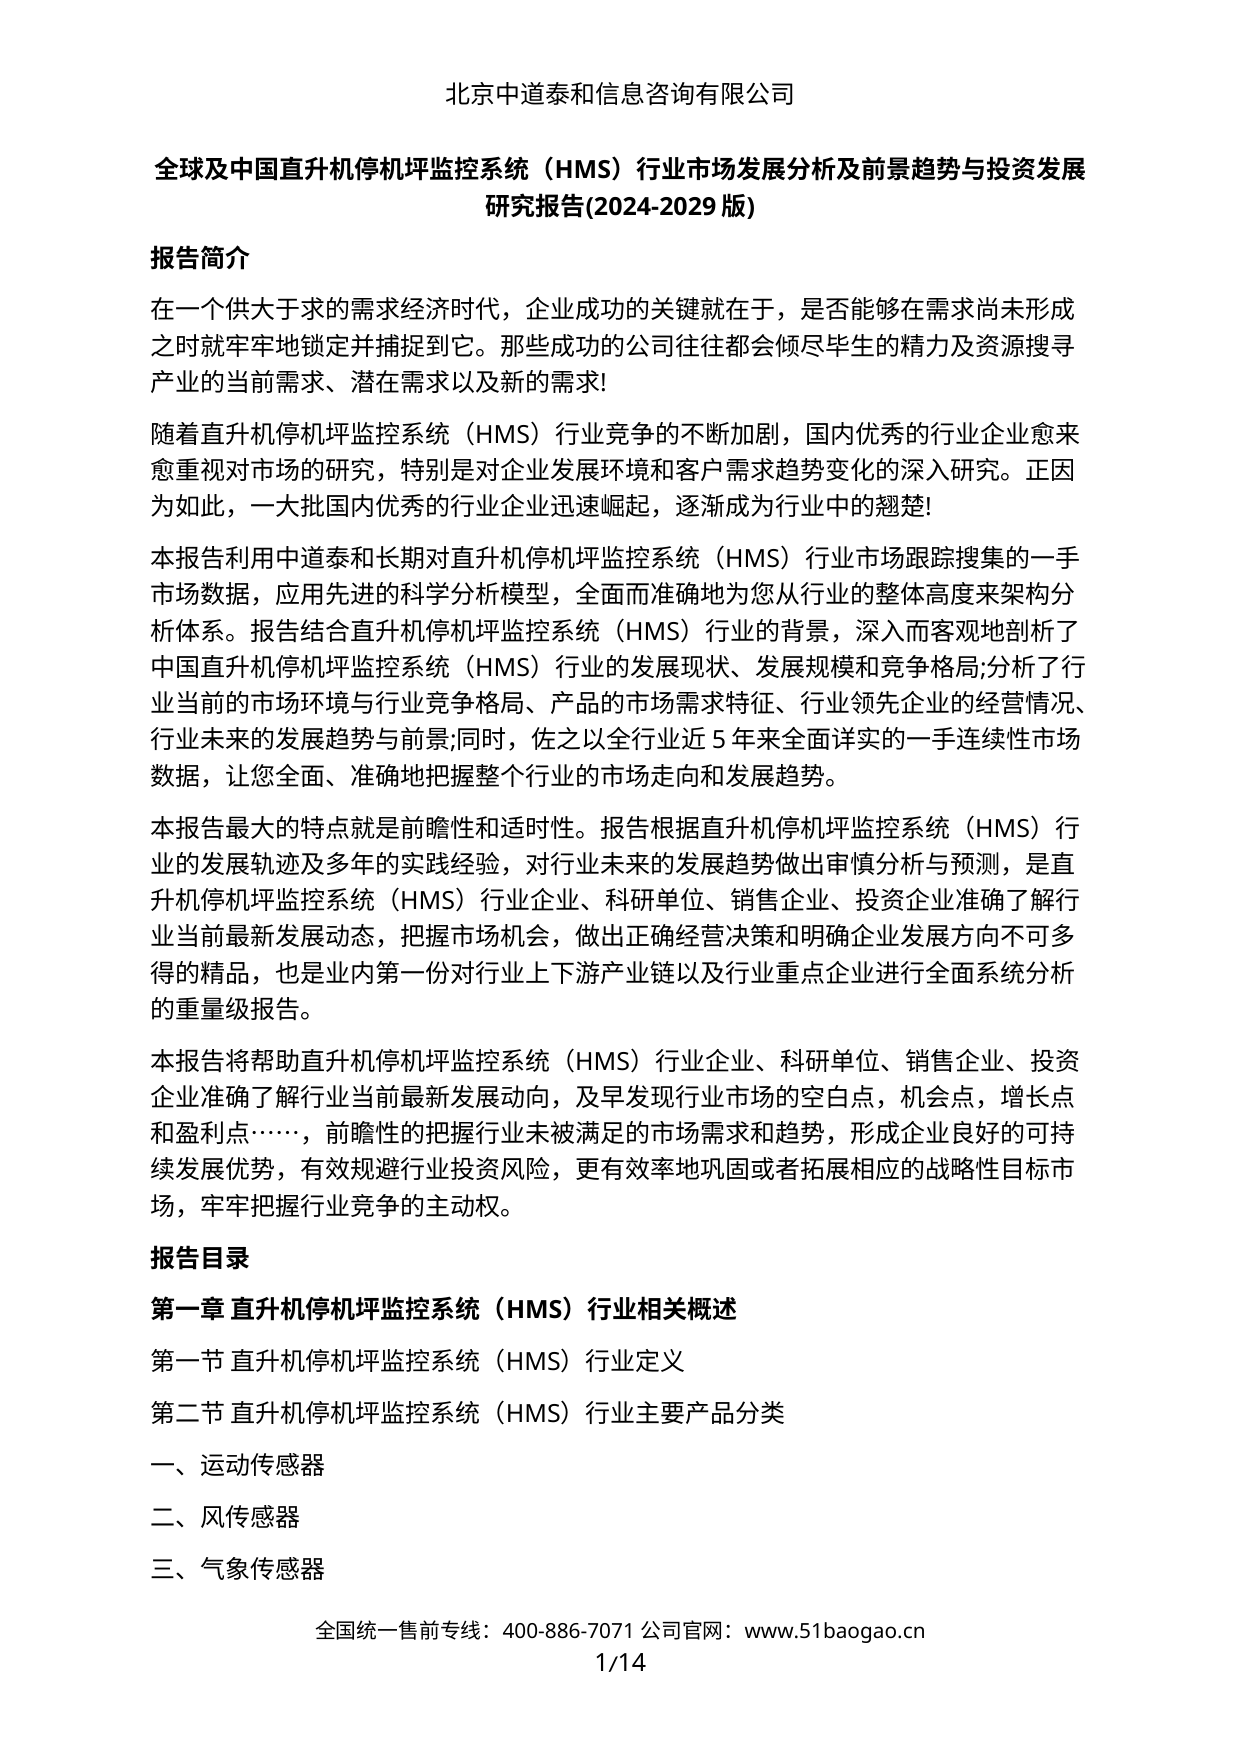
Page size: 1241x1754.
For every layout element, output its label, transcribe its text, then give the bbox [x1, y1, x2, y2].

text 一、运动传感器 [150, 1446, 1090, 1482]
text 报告目录 [150, 1238, 1090, 1274]
text 三、气象传感器 [150, 1549, 1090, 1586]
text 第一章 直升机停机坪监控系统（HMS）行业相关概述 [150, 1290, 1090, 1326]
text 本报告最大的特点就是前瞻性和适时性。报告根据直升机停机坪监控系统（HMS）行业的发展轨迹及多年的实践经验，对行业未来的发展趋势做出审慎分析与预测，是直升机停机坪监控系统（HMS）行业企业、科研单位、销售企业、投资企业准确了解行业当前最新发展动态，把握市场机会，做出正确经营决策和明确企业发展方向不可多得的精品，也是业内第一份对行业上下游产业链以及行业重点企业进行全面系统分析的重量级报告。 [150, 808, 1090, 1026]
text 在一个供大于求的需求经济时代，企业成功的关键就在于，是否能够在需求尚未形成之时就牢牢地锁定并捕捉到它。那些成功的公司往往都会倾尽毕生的精力及资源搜寻产业的当前需求、潜在需求以及新的需求! [150, 290, 1090, 399]
text 本报告利用中道泰和长期对直升机停机坪监控系统（HMS）行业市场跟踪搜集的一手市场数据，应用先进的科学分析模型，全面而准确地为您从行业的整体高度来架构分析体系。报告结合直升机停机坪监控系统（HMS）行业的背景，深入而客观地剖析了中国直升机停机坪监控系统（HMS）行业的发展现状、发展规模和竞争格局;分析了行业当前的市场环境与行业竞争格局、产品的市场需求特征、行业领先企业的经营情况、行业未来的发展趋势与前景;同时，佐之以全行业近5年来全面详实的一手连续性市场数据，让您全面、准确地把握整个行业的市场走向和发展趋势。 [150, 539, 1090, 792]
text 二、风传感器 [150, 1497, 1090, 1534]
text 随着直升机停机坪监控系统（HMS）行业竞争的不断加剧，国内优秀的行业企业愈来愈重视对市场的研究，特别是对企业发展环境和客户需求趋势变化的深入研究。正因为如此，一大批国内优秀的行业企业迅速崛起，逐渐成为行业中的翘楚! [150, 414, 1090, 523]
text 报告简介 [150, 238, 1090, 274]
text 全球及中国直升机停机坪监控系统（HMS）行业市场发展分析及前景趋势与投资发展研究报告(2024-2029版) [150, 150, 1090, 222]
text 第二节 直升机停机坪监控系统（HMS）行业主要产品分类 [150, 1394, 1090, 1430]
text 第一节 直升机停机坪监控系统（HMS）行业定义 [150, 1342, 1090, 1378]
text 本报告将帮助直升机停机坪监控系统（HMS）行业企业、科研单位、销售企业、投资企业准确了解行业当前最新发展动向，及早发现行业市场的空白点，机会点，增长点和盈利点……，前瞻性的把握行业未被满足的市场需求和趋势，形成企业良好的可持续发展优势，有效规避行业投资风险，更有效率地巩固或者拓展相应的战略性目标市场，牢牢把握行业竞争的主动权。 [150, 1041, 1090, 1222]
